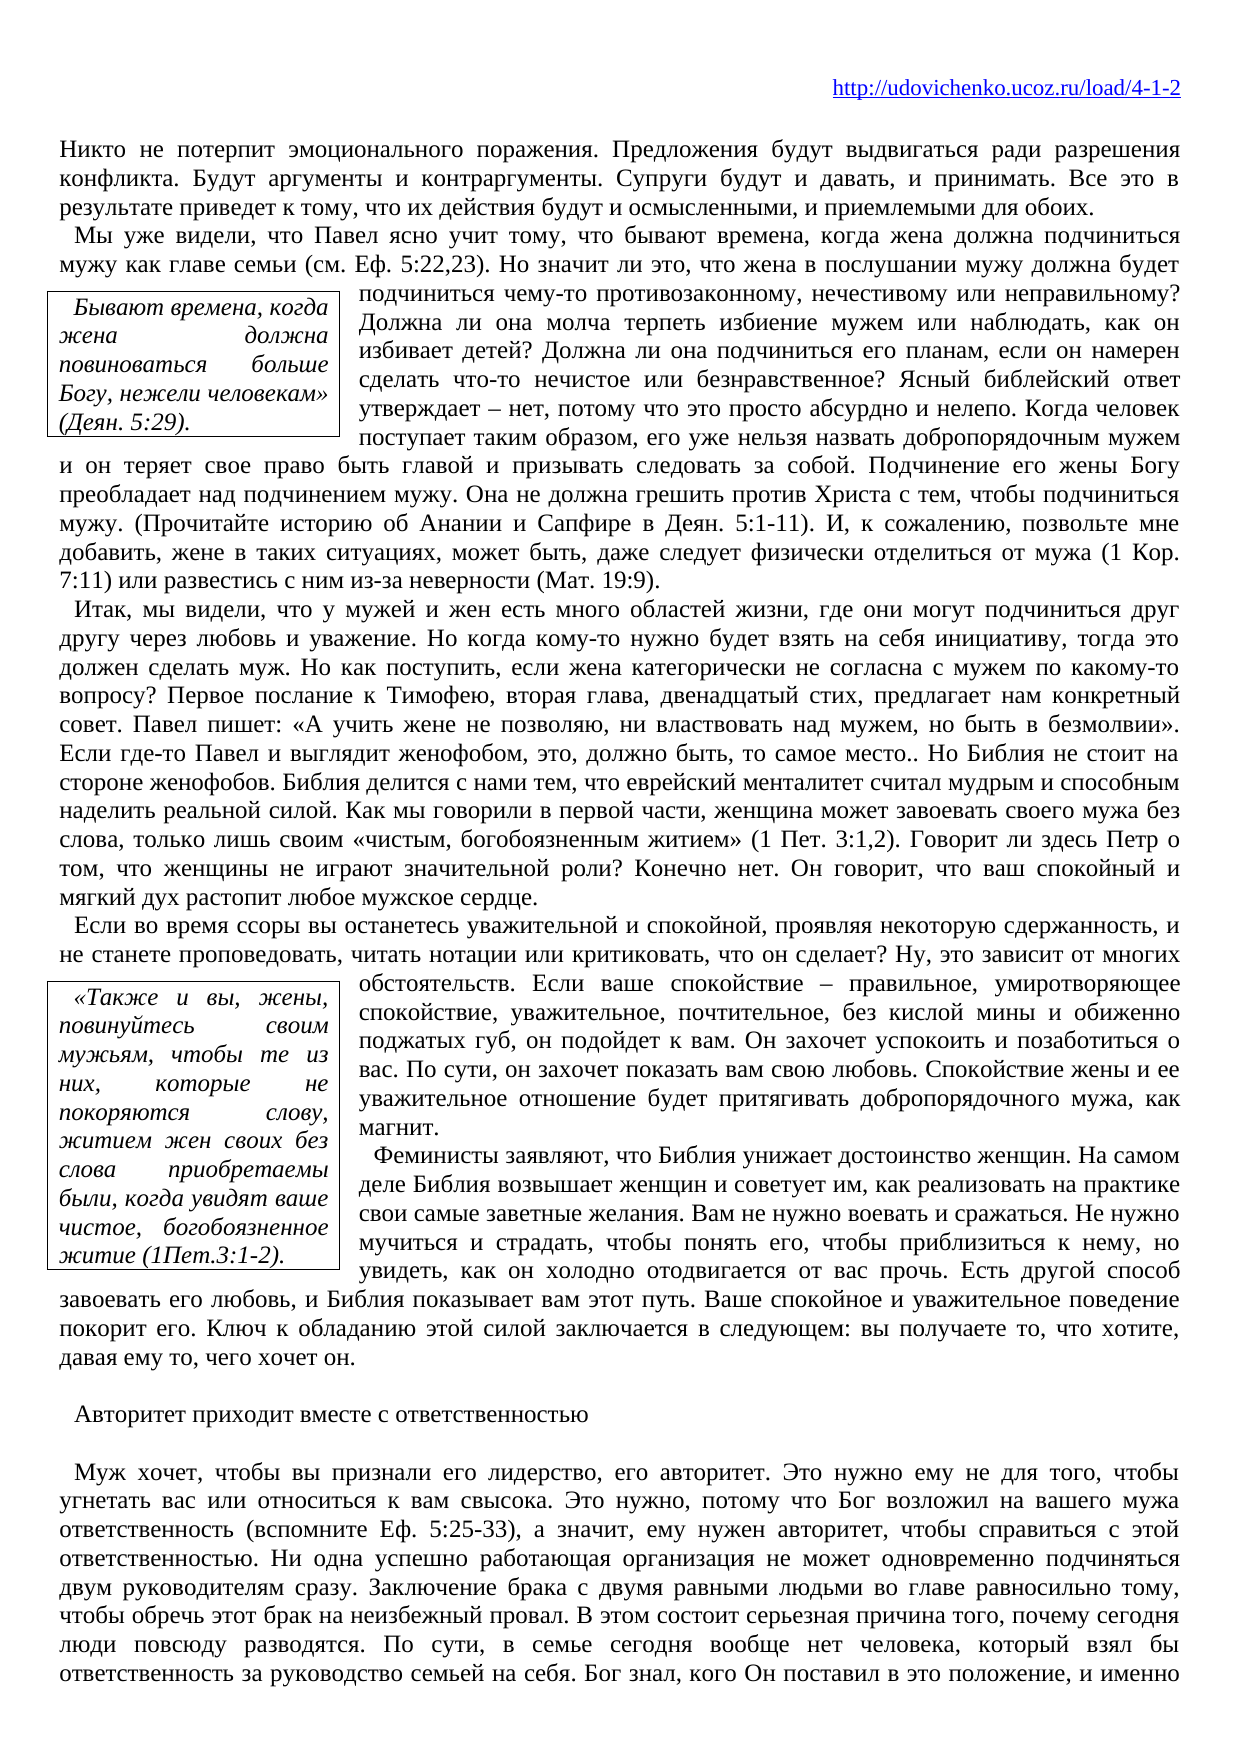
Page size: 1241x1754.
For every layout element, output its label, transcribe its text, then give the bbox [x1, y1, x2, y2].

table_header Бывают времена, когда жена должна повиноваться больше Богу, нежели человекам» (Деян. 5:29). [48, 292, 339, 436]
table_header «Также и вы, жены, повинуйтесь своим мужьям, чтобы те из них, которые не покоряются слову, житием жен своих без слова приобретаемы были, когда увидят ваше чистое, богобоязненное житие (1Пет.3:1-2). [48, 982, 339, 1269]
text Если во время ссоры вы останетесь уважительной и спокойной, проявляя некоторую сдержанность, и не станете проповедовать, читать нотации или критиковать, что он сделает? Ну, это зависит от многих обстоятельств. Если ваше спокойствие – правильное, умиротворяющее спокойствие, уважительное, почтительное, без кислой мины и обиженно поджатых губ, он подойдет к вам. Он захочет успокоить и позаботиться о вас. По сути, он захочет показать вам свою любовь. Спокойствие жены и ее уважительное отношение будет притягивать добропорядочного мужа, как магнит. [59, 911, 1181, 1141]
text Авторитет приходит вместе с ответственностью [59, 1399, 1181, 1428]
text Феминисты заявляют, что Библия унижает достоинство женщин. На самом деле Библия возвышает женщин и советует им, как реализовать на практике свои самые заветные желания. Вам не нужно воевать и сражаться. Не нужно мучиться и страдать, чтобы понять его, чтобы приблизиться к нему, но увидеть, как он холодно отодвигается от вас прочь. Есть другой способ завоевать его любовь, и Библия показывает вам этот путь. Ваше спокойное и уважительное поведение покорит его. Ключ к обладанию этой силой заключается в следующем: вы получаете то, что хотите, давая ему то, чего хочет он. [59, 1141, 1181, 1371]
text Мы уже видели, что Павел ясно учит тому, что бывают времена, когда жена должна подчиниться мужу как главе семьи (см. Еф. 5:22,23). Но значит ли это, что жена в послушании мужу должна будет подчиниться чему-то противозаконному, нечестивому или неправильному? Должна ли она молча терпеть избиение мужем или наблюдать, как он избивает детей? Должна ли она подчиниться его планам, если он намерен сделать что-то нечистое или безнравственное? Ясный библейский ответ утверждает – нет, потому что это просто абсурдно и нелепо. Когда человек поступает таким образом, его уже нельзя назвать добропорядочным мужем и он теряет свое право быть главой и призывать следовать за собой. Подчинение его жены Богу преобладает над подчинением мужу. Она не должна грешить против Христа с тем, чтобы подчиниться мужу. (Прочитайте историю об Анании и Сапфире в Деян. 5:1-11). И, к сожалению, позвольте мне добавить, жене в таких ситуациях, может быть, даже следует физически отделиться от мужа (1 Кор. 7:11) или развестись с ним из-за неверности (Мат. 19:9). [59, 221, 1181, 594]
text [59, 134, 1181, 221]
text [59, 1457, 1181, 1687]
text Итак, мы видели, что у мужей и жен есть много областей жизни, где они могут подчиниться друг другу через любовь и уважение. Но когда кому-то нужно будет взять на себя инициативу, тогда это должен сделать муж. Но как поступить, если жена категорически не согласна с мужем по какому-то вопросу? Первое послание к Тимофею, вторая глава, двенадцатый стих, предлагает нам конкретный совет. Павел пишет: «А учить жене не позволяю, ни властвовать над мужем, но быть в безмолвии». Если где-то Павел и выглядит женофобом, это, должно быть, то самое место.. Но Библия не стоит на стороне женофобов. Библия делится с нами тем, что еврейский менталитет считал мудрым и способным наделить реальной силой. Как мы говорили в первой части, женщина может завоевать своего мужа без слова, только лишь своим «чистым, богобоязненным житием» (1 Пет. 3:1,2). Говорит ли здесь Петр о том, что женщины не играют значительной роли? Конечно нет. Он говорит, что ваш спокойный и мягкий дух растопит любое мужское сердце. [59, 594, 1181, 911]
